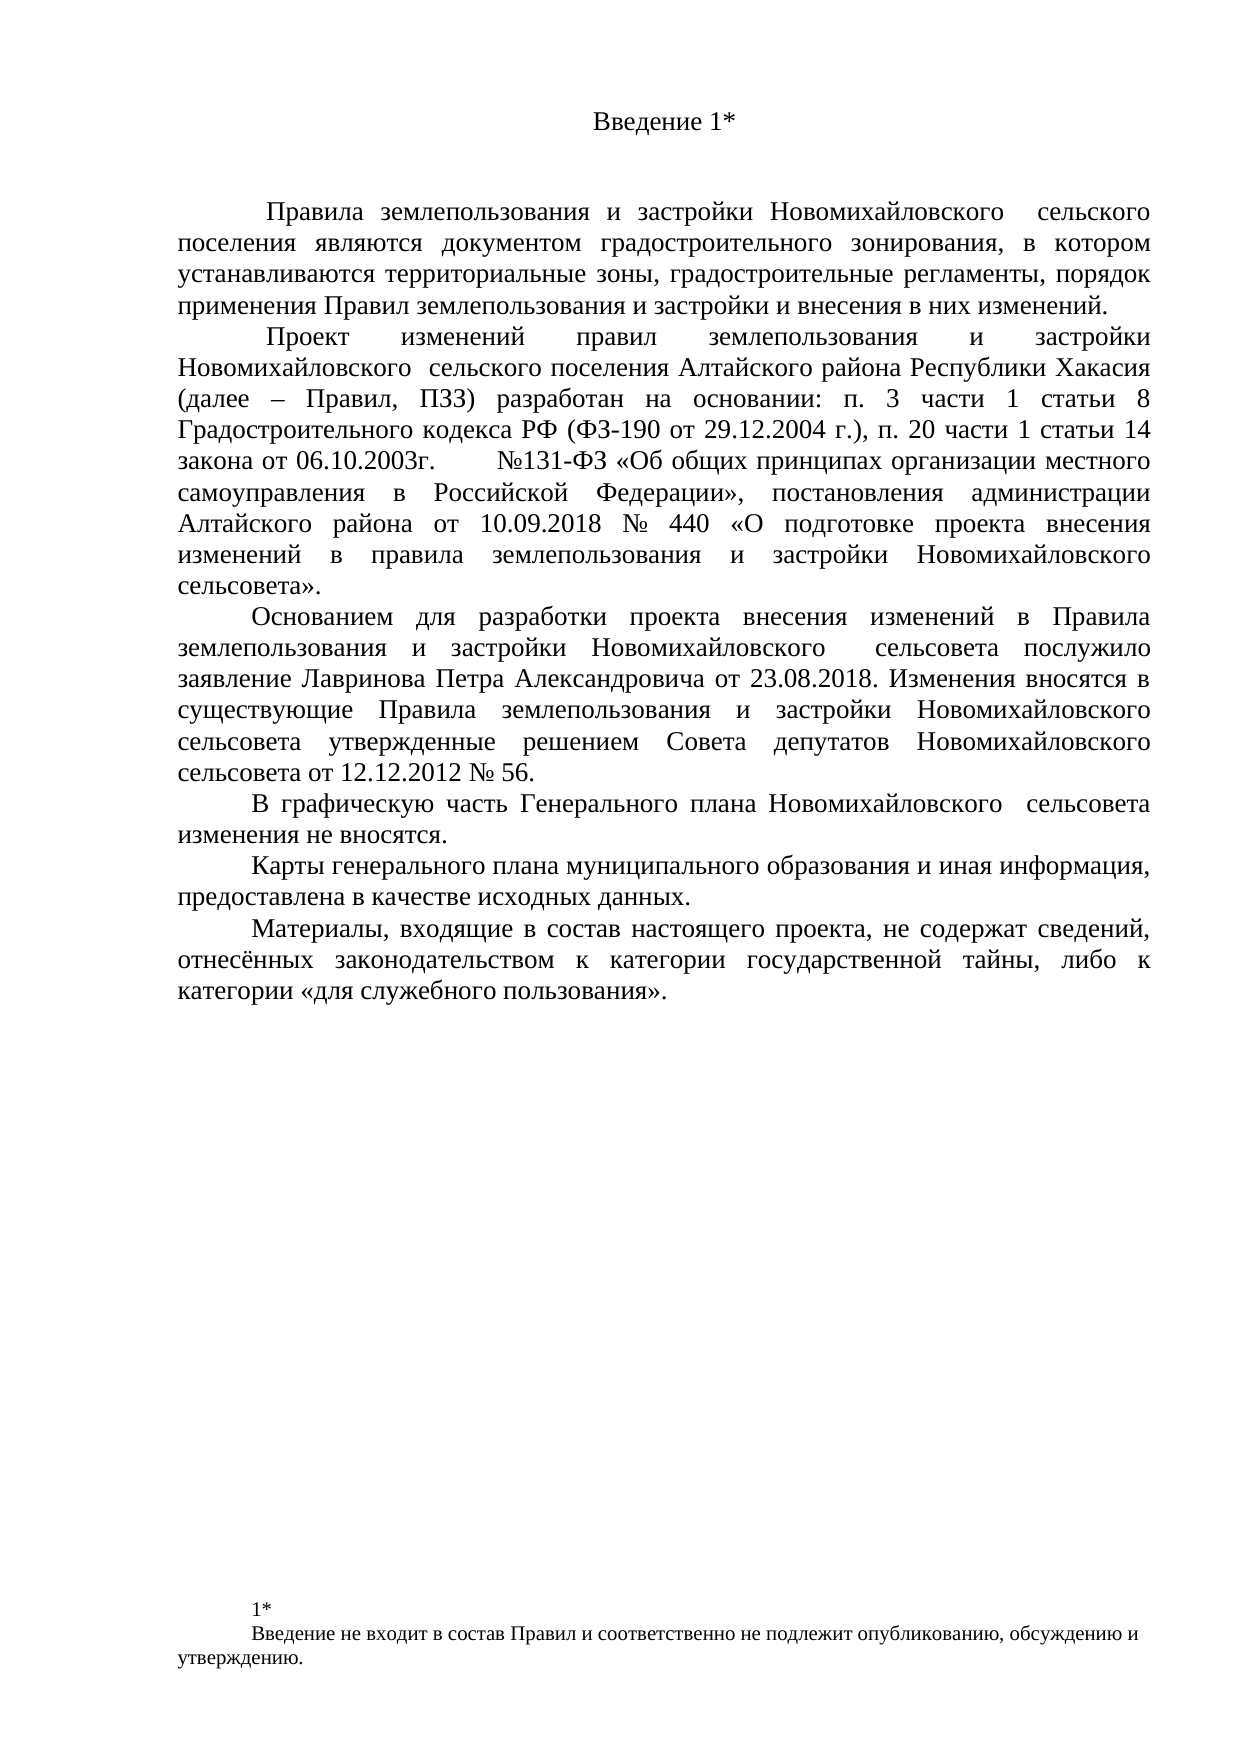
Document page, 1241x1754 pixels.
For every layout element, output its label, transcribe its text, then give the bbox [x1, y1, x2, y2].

text Введение 1* [177, 105, 1152, 136]
text Введение не входит в состав Правил и соответственно не подлежит опубликованию, обсуждению и утверждению. [177, 1621, 1152, 1669]
text 1* [177, 1597, 1152, 1621]
text В графическую часть Генерального плана Новомихайловского сельсовета изменения не вносятся. [177, 787, 1152, 849]
text Проект изменений правил землепользования и застройки Новомихайловского сельского поселения Алтайского района Республики Хакасия (далее – Правил, ПЗЗ) разработан на основании: п. 3 части 1 статьи 8 Градостроительного кодекса РФ (ФЗ-190 от 29.12.2004 г.), п. 20 части 1 статьи 14 закона от 06.10.2003г. №131-ФЗ «Об общих принципах организации местного самоуправления в Российской Федерации», постановления администрации Алтайского района от 10.09.2018 № 440 «О подготовке проекта внесения изменений в правила землепользования и застройки Новомихайловского сельсовета». [177, 320, 1152, 600]
text Материалы, входящие в состав настоящего проекта, не содержат сведений, отнесённых законодательством к категории государственной тайны, либо к категории «для служебного пользования». [177, 912, 1152, 1005]
text Карты генерального плана муниципального образования и иная информация, предоставлена в качестве исходных данных. [177, 849, 1152, 912]
text Основанием для разработки проекта внесения изменений в Правила землепользования и застройки Новомихайловского сельсовета послужило заявление Лавринова Петра Александровича от 23.08.2018. Изменения вносятся в существующие Правила землепользования и застройки Новомихайловского сельсовета утвержденные решением Совета депутатов Новомихайловского сельсовета от 12.12.2012 № 56. [177, 600, 1152, 787]
text Правила землепользования и застройки Новомихайловского сельского поселения являются документом градостроительного зонирования, в котором устанавливаются территориальные зоны, градостроительные регламенты, порядок применения Правил землепользования и застройки и внесения в них изменений. [177, 195, 1152, 320]
